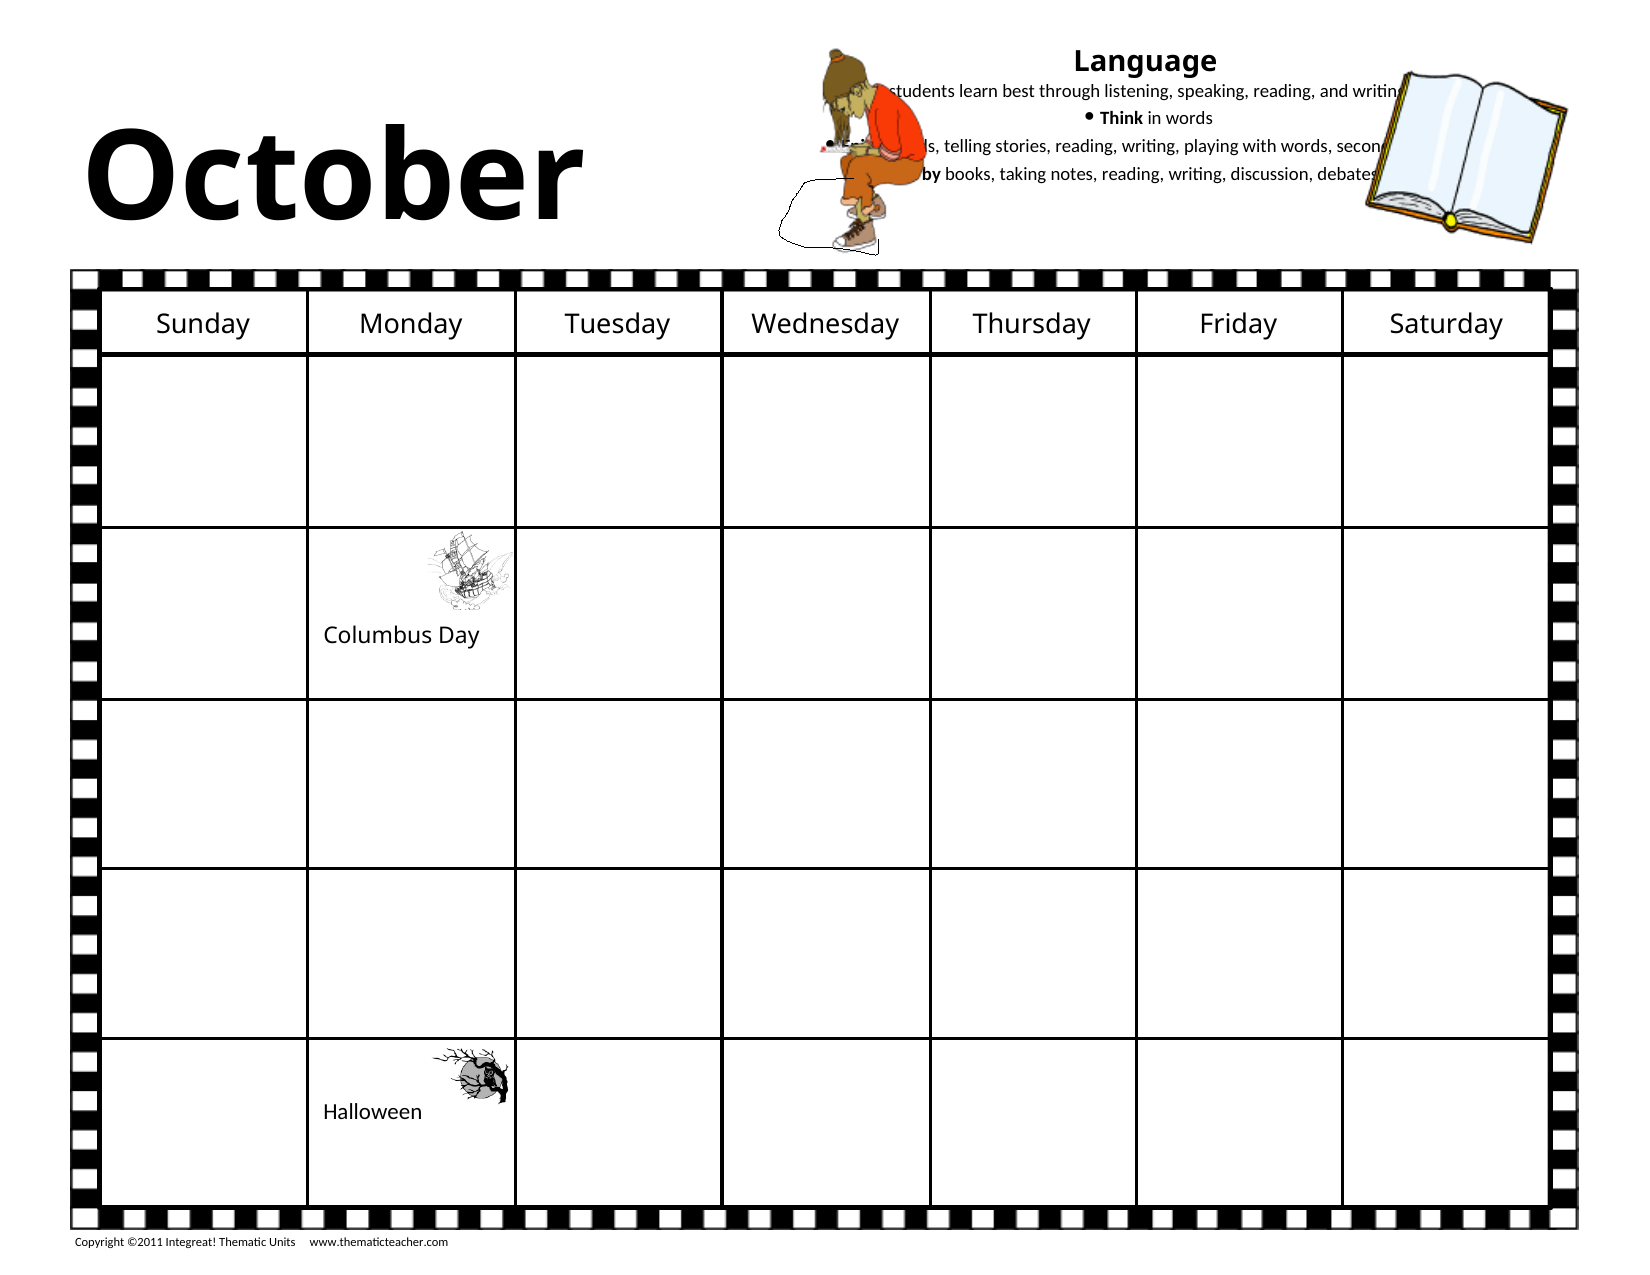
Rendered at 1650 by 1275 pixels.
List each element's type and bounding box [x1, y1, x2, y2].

picture [1364, 66, 1572, 245]
picture [812, 44, 929, 255]
picture [70, 269, 1579, 1230]
